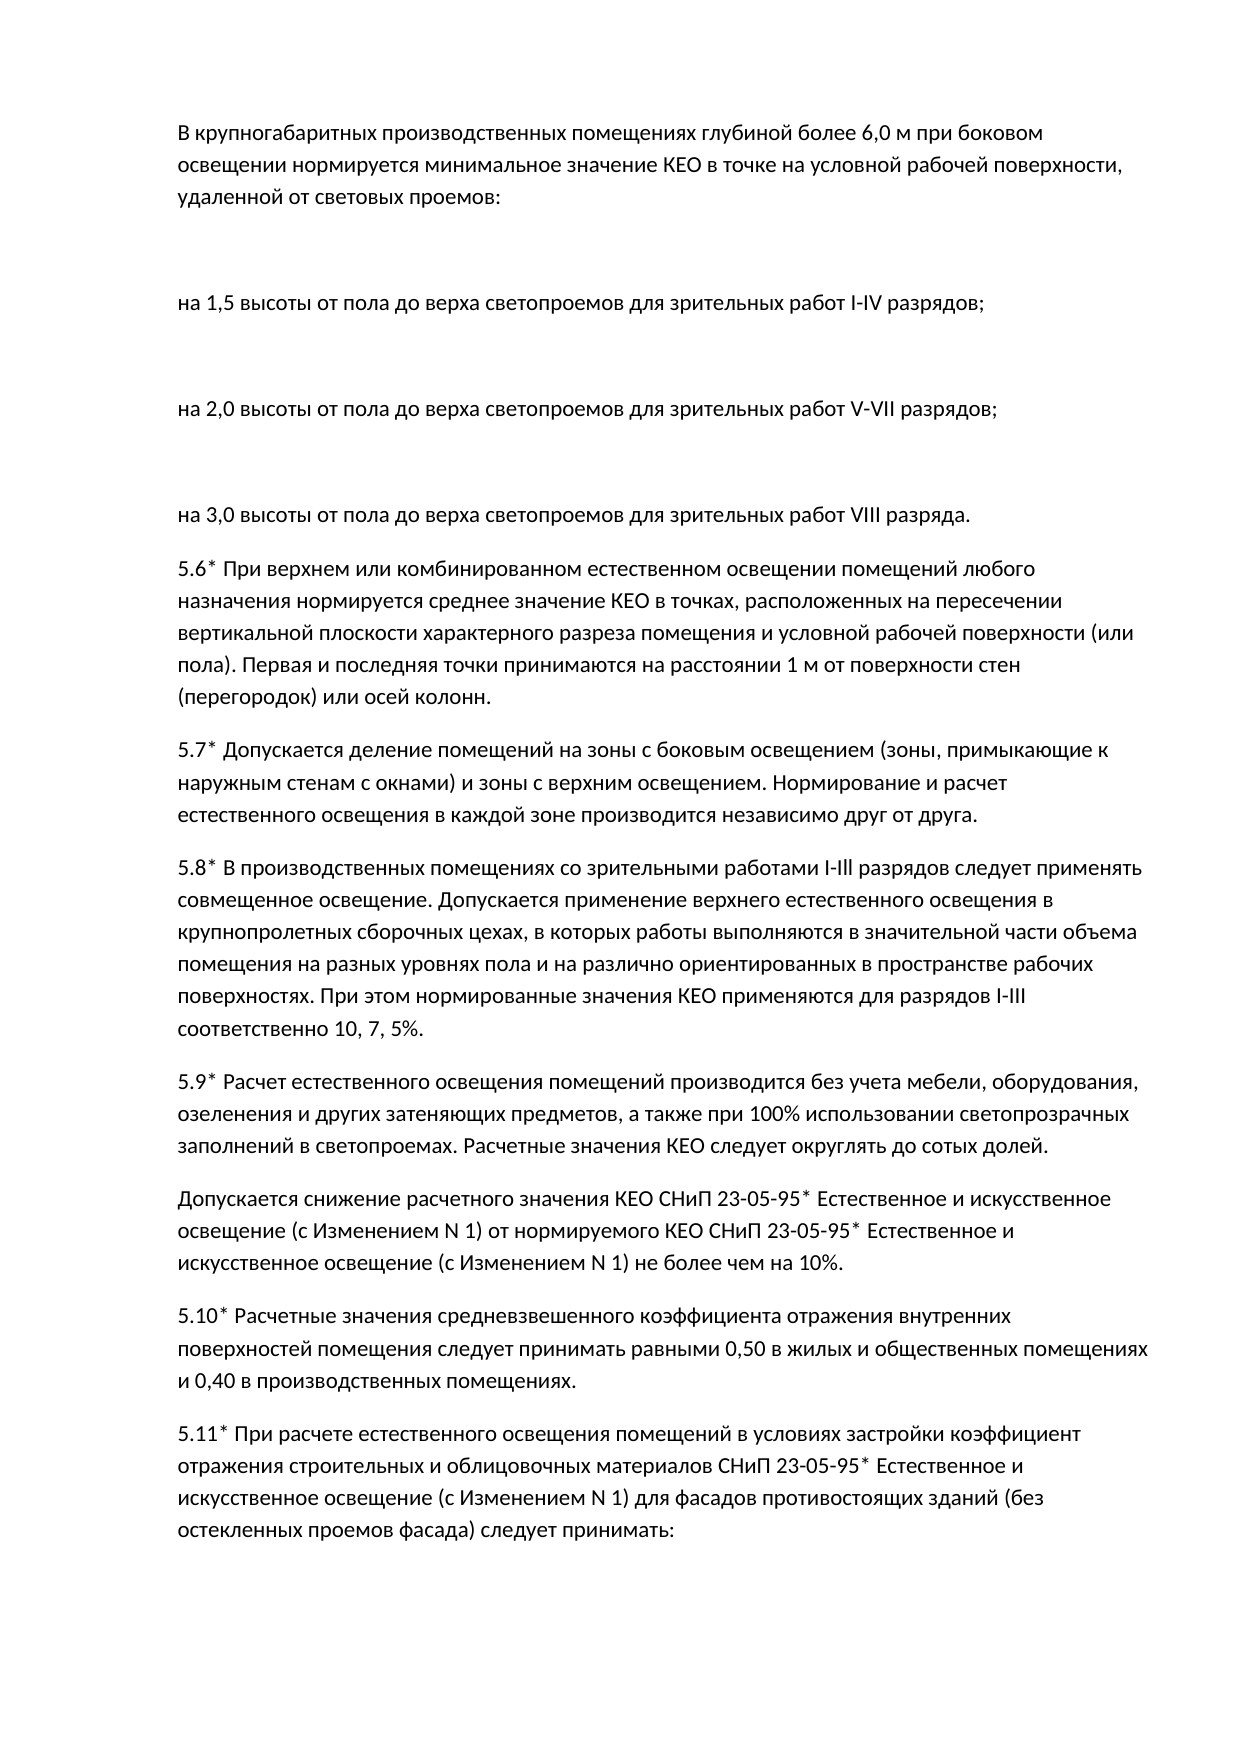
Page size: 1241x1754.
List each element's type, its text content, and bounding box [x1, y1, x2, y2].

text 5.6* При верхнем или комбинированном естественном освещении помещений любого назначения нормируется среднее значение КЕО в точках, расположенных на пересечении вертикальной плоскости характерного разреза помещения и условной рабочей поверхности (или пола). Первая и последняя точки принимаются на расстоянии 1 м от поверхности стен (перегородок) или осей колонн. [177, 554, 1152, 710]
text 5.11* При расчете естественного освещения помещений в условиях застройки коэффициент отражения строительных и облицовочных материалов СНиП 23-05-95* Естественное и искусственное освещение (с Изменением N 1) для фасадов противостоящих зданий (без остекленных проемов фасада) следует принимать: [177, 1419, 1152, 1543]
text В крупногабаритных производственных помещениях глубиной более 6,0 м при боковом освещении нормируется минимальное значение КЕО в точке на условной рабочей поверхности, удаленной от световых проемов: [177, 118, 1152, 211]
text Допускается снижение расчетного значения КЕО СНиП 23-05-95* Естественное и искусственное освещение (с Изменением N 1) от нормируемого КЕО СНиП 23-05-95* Естественное и искусственное освещение (с Изменением N 1) не более чем на 10%. [177, 1184, 1152, 1277]
text 5.8* В производственных помещениях со зрительными работами I-Ill разрядов следует применять совмещенное освещение. Допускается применение верхнего естественного освещения в крупнопролетных сборочных цехах, в которых работы выполняются в значительной части объема помещения на разных уровнях пола и на различно ориентированных в пространстве рабочих поверхностях. При этом нормированные значения КЕО применяются для разрядов I-III соответственно 10, 7, 5%. [177, 853, 1152, 1042]
text 5.7* Допускается деление помещений на зоны с боковым освещением (зоны, примыкающие к наружным стенам с окнами) и зоны с верхним освещением. Нормирование и расчет естественного освещения в каждой зоне производится независимо друг от друга. [177, 735, 1152, 828]
text 5.10* Расчетные значения средневзвешенного коэффициента отражения внутренних поверхностей помещения следует принимать равными 0,50 в жилых и общественных помещениях и 0,40 в производственных помещениях. [177, 1302, 1152, 1394]
text 5.9* Расчет естественного освещения помещений производится без учета мебели, оборудования, озеленения и других затеняющих предметов, а также при 100% использовании светопрозрачных заполнений в светопроемах. Расчетные значения КЕО следует округлять до сотых долей. [177, 1067, 1152, 1159]
text на 3,0 высоты от пола до верха светопроемов для зрительных работ VIII разряда. [177, 501, 1152, 529]
text на 1,5 высоты от пола до верха светопроемов для зрительных работ I-IV разрядов; [177, 288, 1152, 317]
text на 2,0 высоты от пола до верха светопроемов для зрительных работ V-VII разрядов; [177, 394, 1152, 423]
